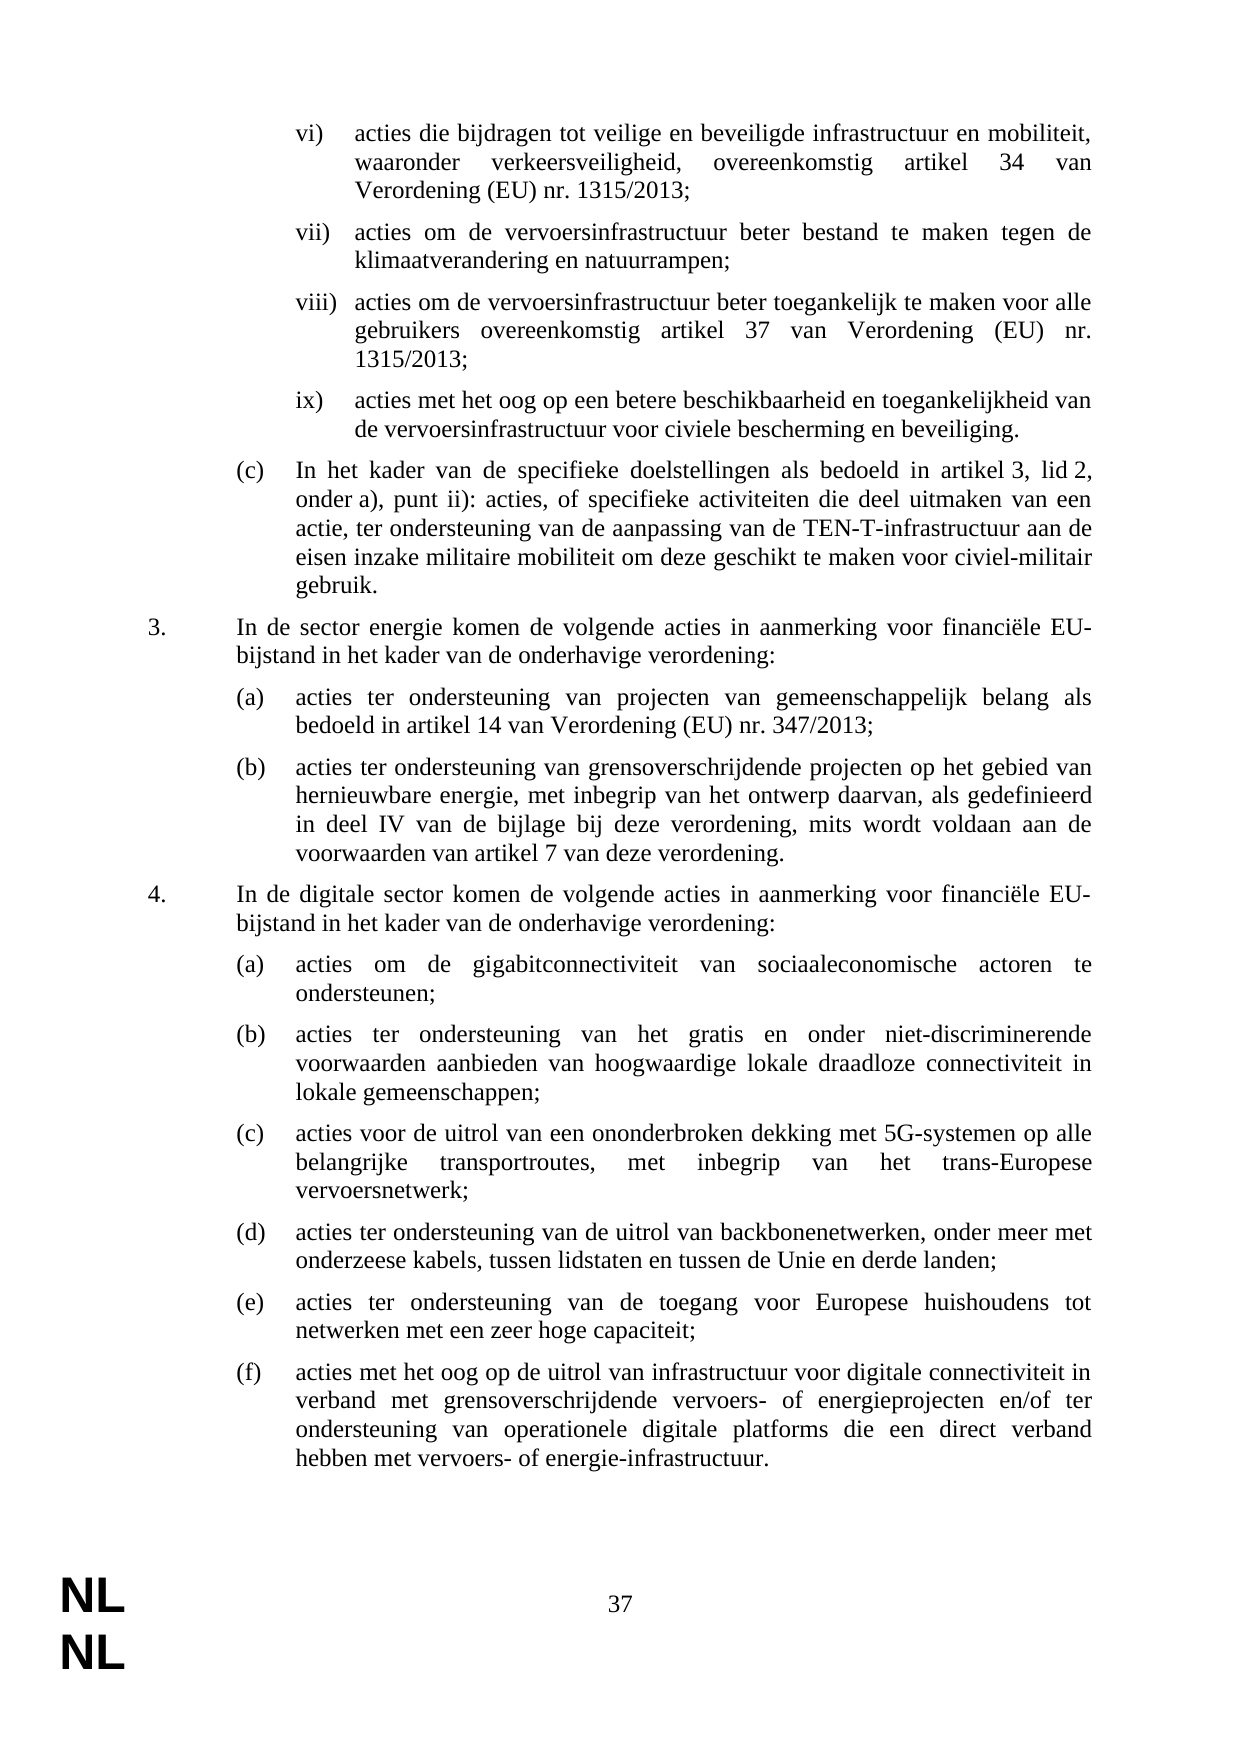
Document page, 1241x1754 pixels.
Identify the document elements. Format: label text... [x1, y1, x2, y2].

list acties voor de uitrol van een ononderbroken dekking met 5G-systemen op alle belangrijke transportroutes, met inbegrip van het trans-Europese vervoersnetwerk; [236, 1118, 1092, 1204]
text vii) acties om de vervoersinfrastructuur beter bestand te maken tegen de klimaatverandering en natuurrampen; [295, 217, 1092, 274]
list acties met het oog op de uitrol van infrastructuur voor digitale connectiviteit in verband met grensoverschrijdende vervoers- of energieprojecten en/of ter ondersteuning van operationele digitale platforms die een direct verband hebben met vervoers- of energie-infrastructuur. [236, 1357, 1092, 1472]
list In de digitale sector komen de volgende acties in aanmerking voor financiële EU-bijstand in het kader van de onderhavige verordening: [148, 879, 1092, 937]
text viii) acties om de vervoersinfrastructuur beter toegankelijk te maken voor alle gebruikers overeenkomstig artikel 37 van Verordening (EU) nr. 1315/2013; [295, 287, 1092, 373]
text vi) acties die bijdragen tot veilige en beveiligde infrastructuur en mobiliteit, waaronder verkeersveiligheid, overeenkomstig artikel 34 van Verordening (EU) nr. 1315/2013; [295, 118, 1092, 204]
list acties om de gigabitconnectiviteit van sociaaleconomische actoren te ondersteunen; [236, 949, 1092, 1007]
list acties ter ondersteuning van de uitrol van backbonenetwerken, onder meer met onderzeese kabels, tussen lidstaten en tussen de Unie en derde landen; [236, 1217, 1092, 1274]
list acties ter ondersteuning van de toegang voor Europese huishoudens tot netwerken met een zeer hoge capaciteit; [236, 1287, 1092, 1344]
text ix) acties met het oog op een betere beschikbaarheid en toegankelijkheid van de vervoersinfrastructuur voor civiele bescherming en beveiliging. [295, 386, 1092, 443]
list In het kader van de specifieke doelstellingen als bedoeld in artikel 3, lid 2, onder a), punt ii): acties, of specifieke activiteiten die deel uitmaken van een actie, ter ondersteuning van de aanpassing van de TEN-T-infrastructuur aan de eisen inzake militaire mobiliteit om deze geschikt te maken voor civiel-militair gebruik. [236, 456, 1092, 599]
list acties ter ondersteuning van projecten van gemeenschappelijk belang als bedoeld in artikel 14 van Verordening (EU) nr. 347/2013; [236, 682, 1092, 739]
list acties ter ondersteuning van het gratis en onder niet-discriminerende voorwaarden aanbieden van hoogwaardige lokale draadloze connectiviteit in lokale gemeenschappen; [236, 1019, 1092, 1106]
list In de sector energie komen de volgende acties in aanmerking voor financiële EU-bijstand in het kader van de onderhavige verordening: [148, 612, 1092, 669]
list acties ter ondersteuning van grensoverschrijdende projecten op het gebied van hernieuwbare energie, met inbegrip van het ontwerp daarvan, als gedefinieerd in deel IV van de bijlage bij deze verordening, mits wordt voldaan aan de voorwaarden van artikel 7 van deze verordening. [236, 752, 1092, 867]
